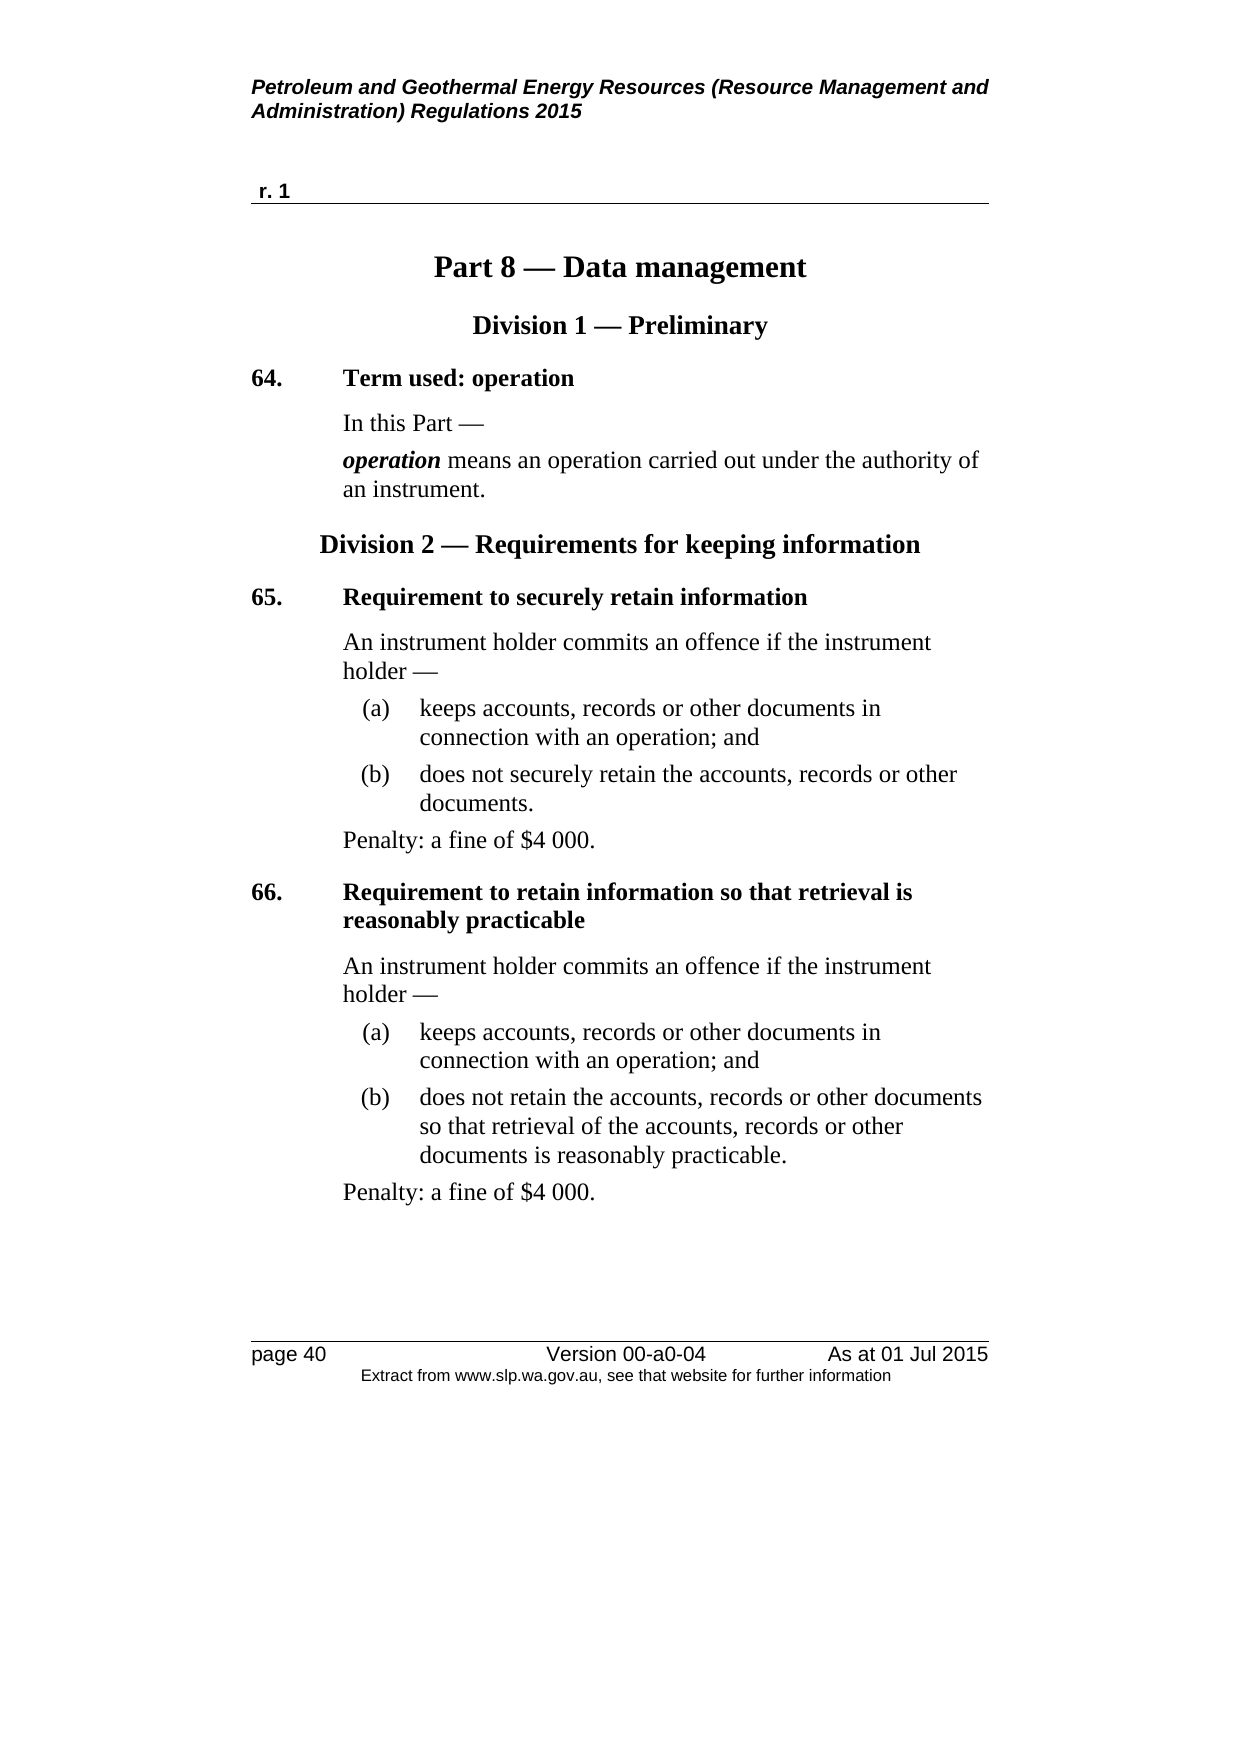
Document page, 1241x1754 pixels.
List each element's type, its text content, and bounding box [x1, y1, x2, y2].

text Penalty: a fine of $4 000. [251, 825, 989, 854]
text (a) keeps accounts, records or other documents in connection with an operation; and [251, 1017, 989, 1074]
text An instrument holder commits an offence if the instrument holder — [251, 627, 989, 685]
text Penalty: a fine of $4 000. [251, 1177, 989, 1206]
text operation means an operation carried out under the authority of an instrument. [251, 446, 989, 503]
text (a) keeps accounts, records or other documents in connection with an operation; and [251, 693, 989, 751]
subtitle 66. Requirement to retain information so that retrieval is reasonably practicable [251, 877, 989, 934]
subtitle Division 2 — Requirements for keeping information [251, 528, 989, 559]
text (b) does not retain the accounts, records or other documents so that retrieval of the accounts, records or other documents is reasonably practicable. [251, 1082, 989, 1169]
text In this Part — [251, 408, 989, 437]
subtitle Part 8 — Data management [251, 248, 989, 284]
text (b) does not securely retain the accounts, records or other documents. [251, 759, 989, 817]
subtitle 65. Requirement to securely retain information [251, 582, 989, 611]
text An instrument holder commits an offence if the instrument holder — [251, 951, 989, 1008]
subtitle 64. Term used: operation [251, 363, 989, 392]
subtitle Division 1 — Preliminary [251, 309, 989, 340]
